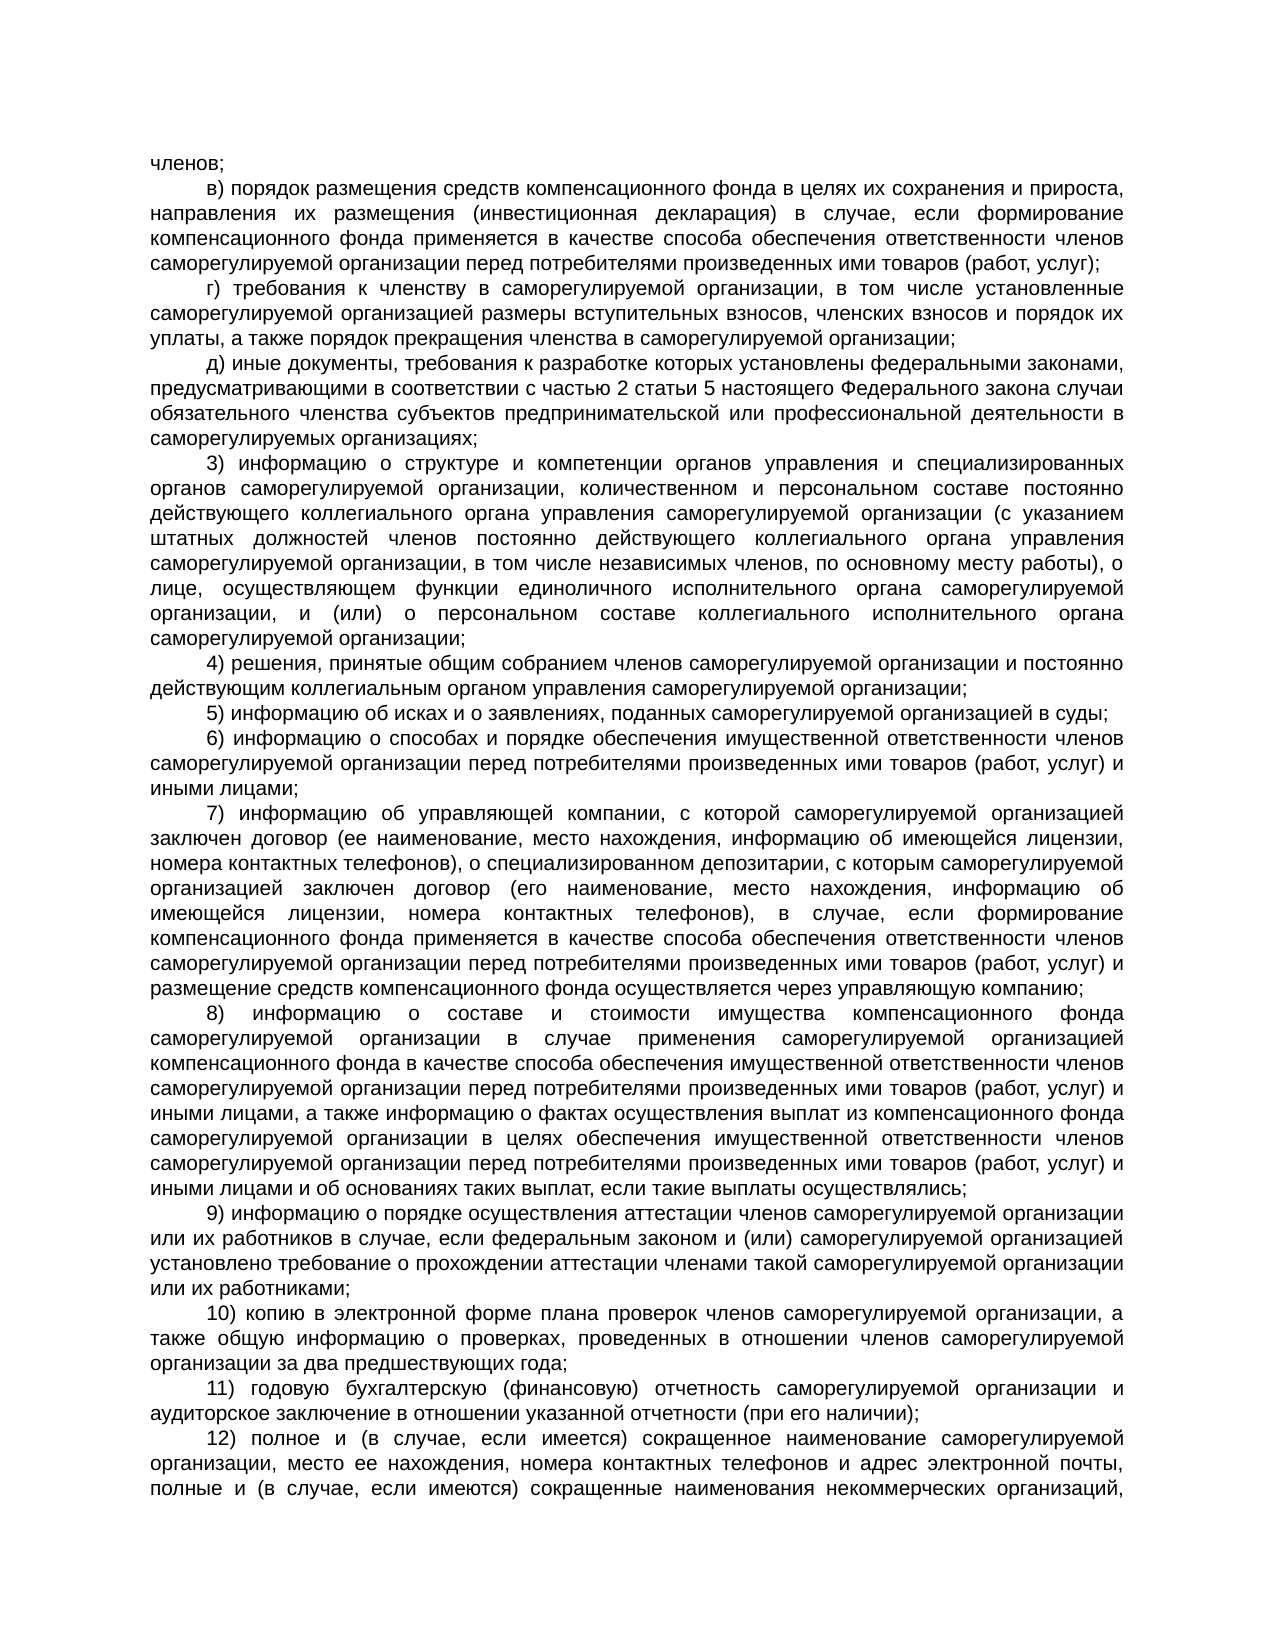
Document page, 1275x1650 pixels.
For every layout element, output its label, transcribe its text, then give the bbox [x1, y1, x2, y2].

text 4) решения, принятые общим собранием членов саморегулируемой организации и постоянно действующим коллегиальным органом управления саморегулируемой организации; [150, 650, 1125, 700]
text 7) информацию об управляющей компании, с которой саморегулируемой организацией заключен договор (ее наименование, место нахождения, информацию об имеющейся лицензии, номера контактных телефонов), о специализированном депозитарии, с которым саморегулируемой организацией заключен договор (его наименование, место нахождения, информацию об имеющейся лицензии, номера контактных телефонов), в случае, если формирование компенсационного фонда применяется в качестве способа обеспечения ответственности членов саморегулируемой организации перед потребителями произведенных ими товаров (работ, услуг) и размещение средств компенсационного фонда осуществляется через управляющую компанию; [150, 800, 1125, 1000]
text 10) копию в электронной форме плана проверок членов саморегулируемой организации, а также общую информацию о проверках, проведенных в отношении членов саморегулируемой организации за два предшествующих года; [150, 1300, 1125, 1375]
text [150, 150, 1125, 175]
text г) требования к членству в саморегулируемой организации, в том числе установленные саморегулируемой организацией размеры вступительных взносов, членских взносов и порядок их уплаты, а также порядок прекращения членства в саморегулируемой организации; [150, 275, 1125, 350]
text 8) информацию о составе и стоимости имущества компенсационного фонда саморегулируемой организации в случае применения саморегулируемой организацией компенсационного фонда в качестве способа обеспечения имущественной ответственности членов саморегулируемой организации перед потребителями произведенных ими товаров (работ, услуг) и иными лицами, а также информацию о фактах осуществления выплат из компенсационного фонда саморегулируемой организации в целях обеспечения имущественной ответственности членов саморегулируемой организации перед потребителями произведенных ими товаров (работ, услуг) и иными лицами и об основаниях таких выплат, если такие выплаты осуществлялись; [150, 1000, 1125, 1200]
text в) порядок размещения средств компенсационного фонда в целях их сохранения и прироста, направления их размещения (инвестиционная декларация) в случае, если формирование компенсационного фонда применяется в качестве способа обеспечения ответственности членов саморегулируемой организации перед потребителями произведенных ими товаров (работ, услуг); [150, 175, 1125, 275]
text 6) информацию о способах и порядке обеспечения имущественной ответственности членов саморегулируемой организации перед потребителями произведенных ими товаров (работ, услуг) и иными лицами; [150, 725, 1125, 800]
text д) иные документы, требования к разработке которых установлены федеральными законами, предусматривающими в соответствии с частью 2 статьи 5 настоящего Федерального закона случаи обязательного членства субъектов предпринимательской или профессиональной деятельности в саморегулируемых организациях; [150, 350, 1125, 450]
text 11) годовую бухгалтерскую (финансовую) отчетность саморегулируемой организации и аудиторское заключение в отношении указанной отчетности (при его наличии); [150, 1375, 1125, 1425]
text 3) информацию о структуре и компетенции органов управления и специализированных органов саморегулируемой организации, количественном и персональном составе постоянно действующего коллегиального органа управления саморегулируемой организации (с указанием штатных должностей членов постоянно действующего коллегиального органа управления саморегулируемой организации, в том числе независимых членов, по основному месту работы), о лице, осуществляющем функции единоличного исполнительного органа саморегулируемой организации, и (или) о персональном составе коллегиального исполнительного органа саморегулируемой организации; [150, 450, 1125, 650]
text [150, 1425, 1125, 1500]
text 9) информацию о порядке осуществления аттестации членов саморегулируемой организации или их работников в случае, если федеральным законом и (или) саморегулируемой организацией установлено требование о прохождении аттестации членами такой саморегулируемой организации или их работниками; [150, 1200, 1125, 1300]
text 5) информацию об исках и о заявлениях, поданных саморегулируемой организацией в суды; [150, 700, 1125, 725]
